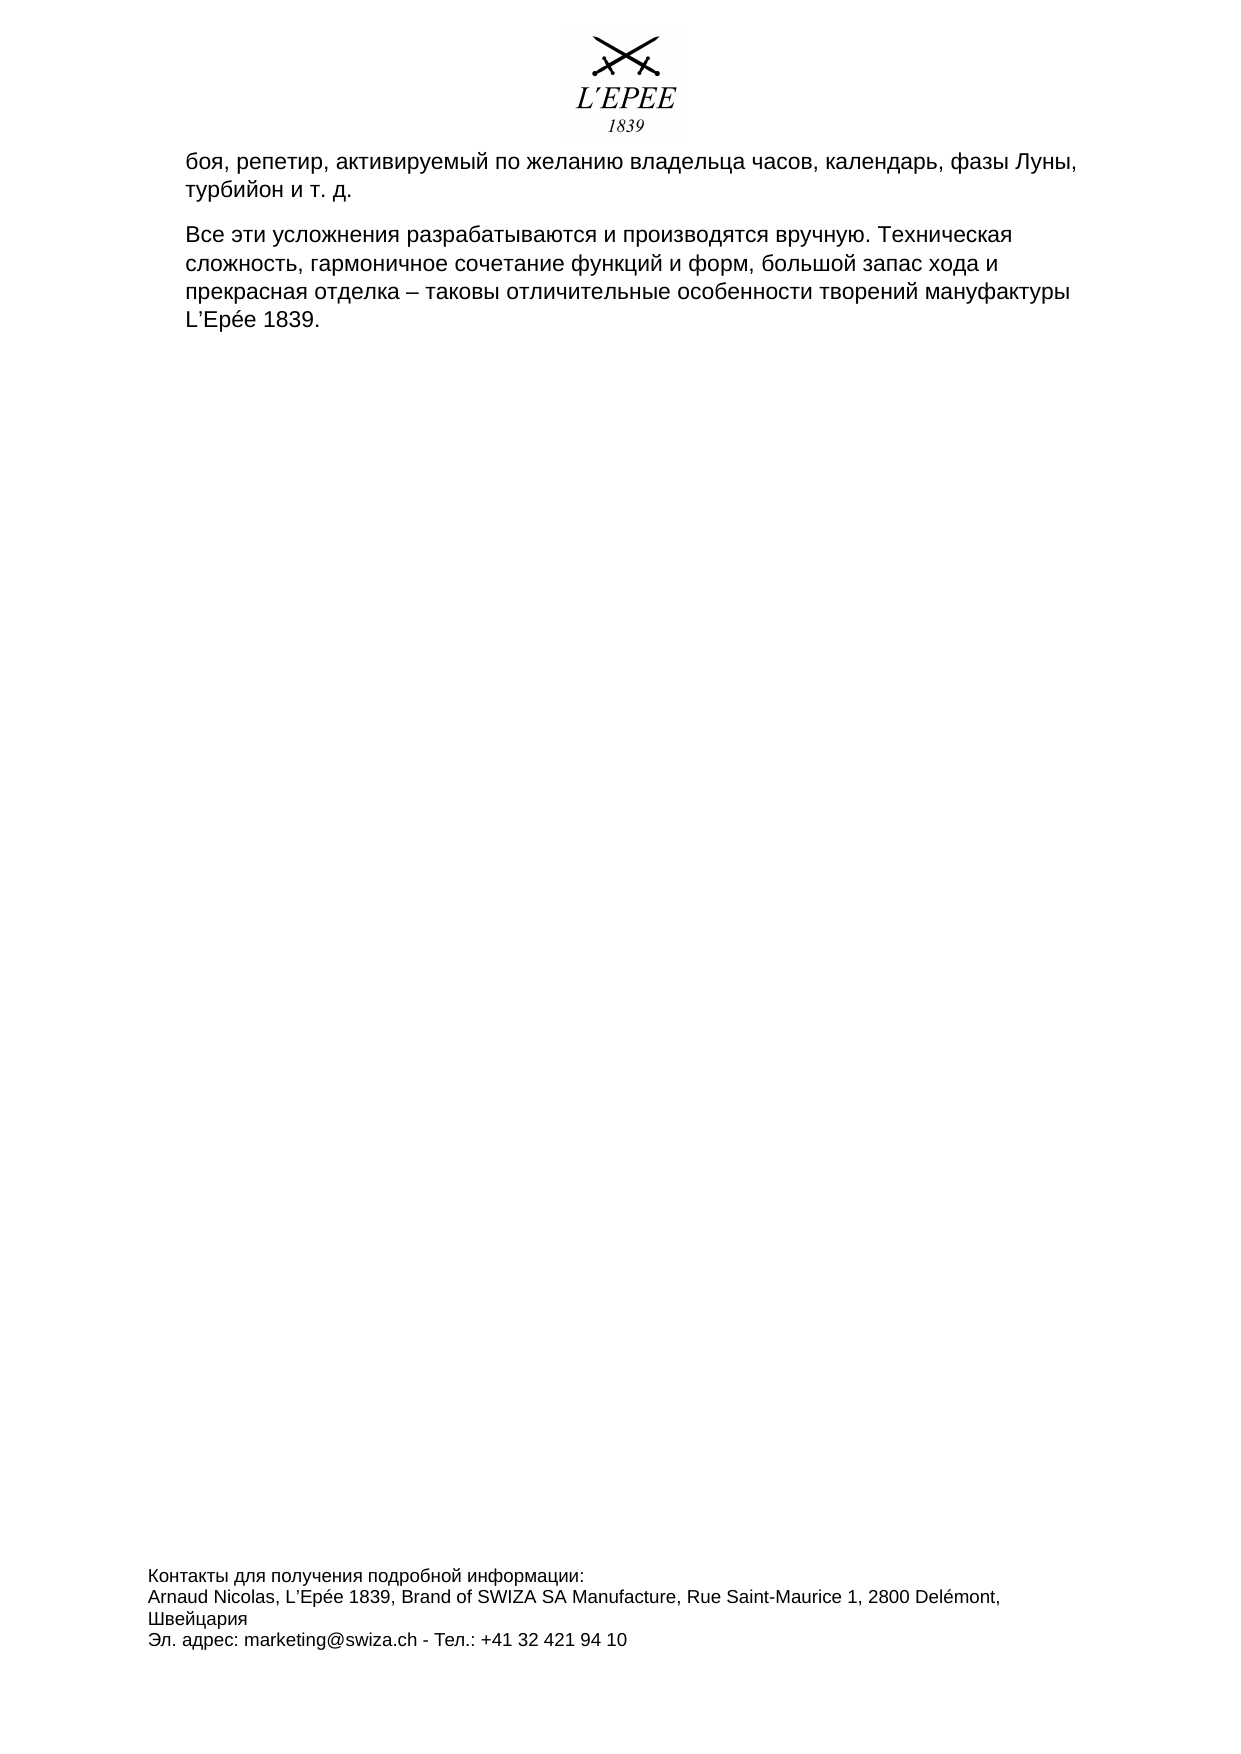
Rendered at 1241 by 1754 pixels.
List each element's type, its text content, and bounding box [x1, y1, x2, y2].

picture [567, 25, 685, 143]
text Все эти усложнения разрабатываются и производятся вручную. Техническая сложность, гармоничное сочетание функций и форм, большой запас хода и прекрасная отделка – таковы отличительные особенности творений мануфактуры L’Epée 1839. [185, 221, 1093, 333]
